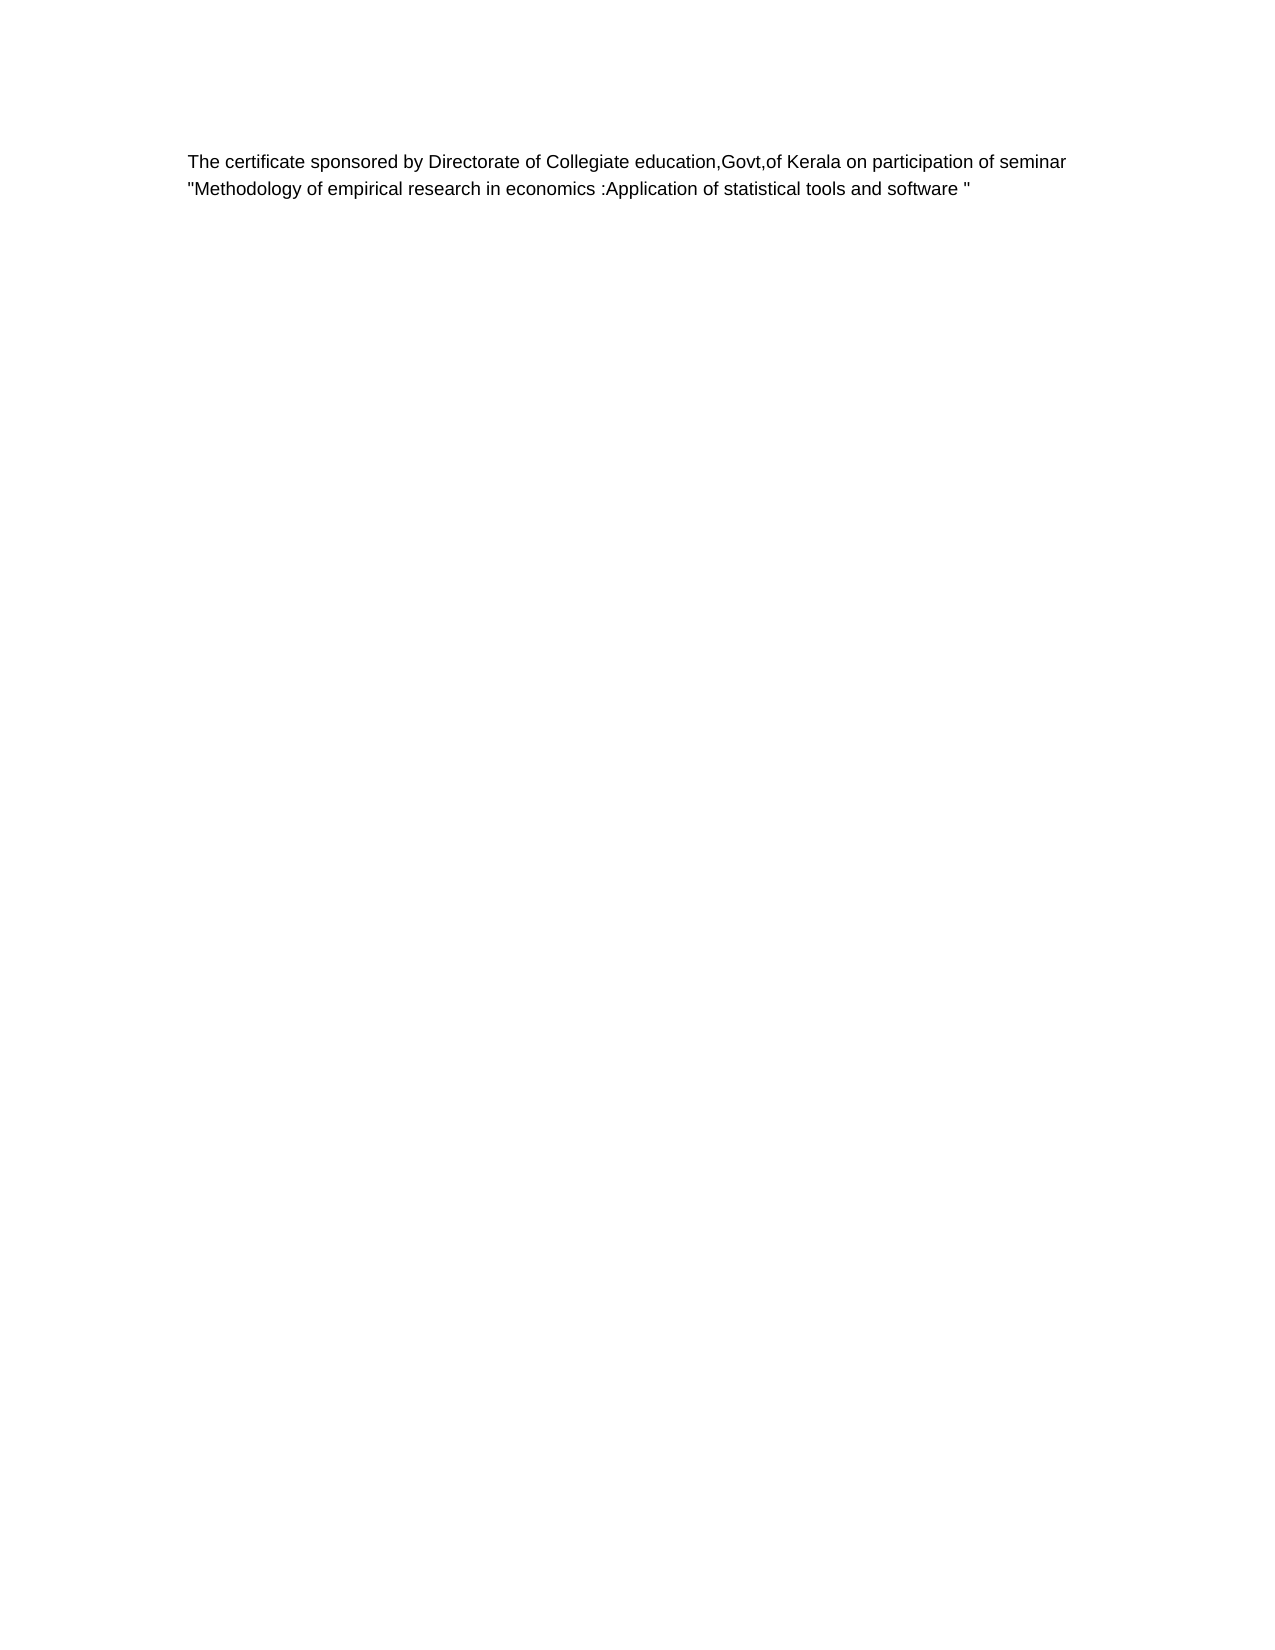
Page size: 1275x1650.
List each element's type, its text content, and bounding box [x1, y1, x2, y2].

text The certificate sponsored by Directorate of Collegiate education,Govt,of Kerala on participation of seminar "Methodology of empirical research in economics :Application of statistical tools and software " [187, 151, 1087, 199]
